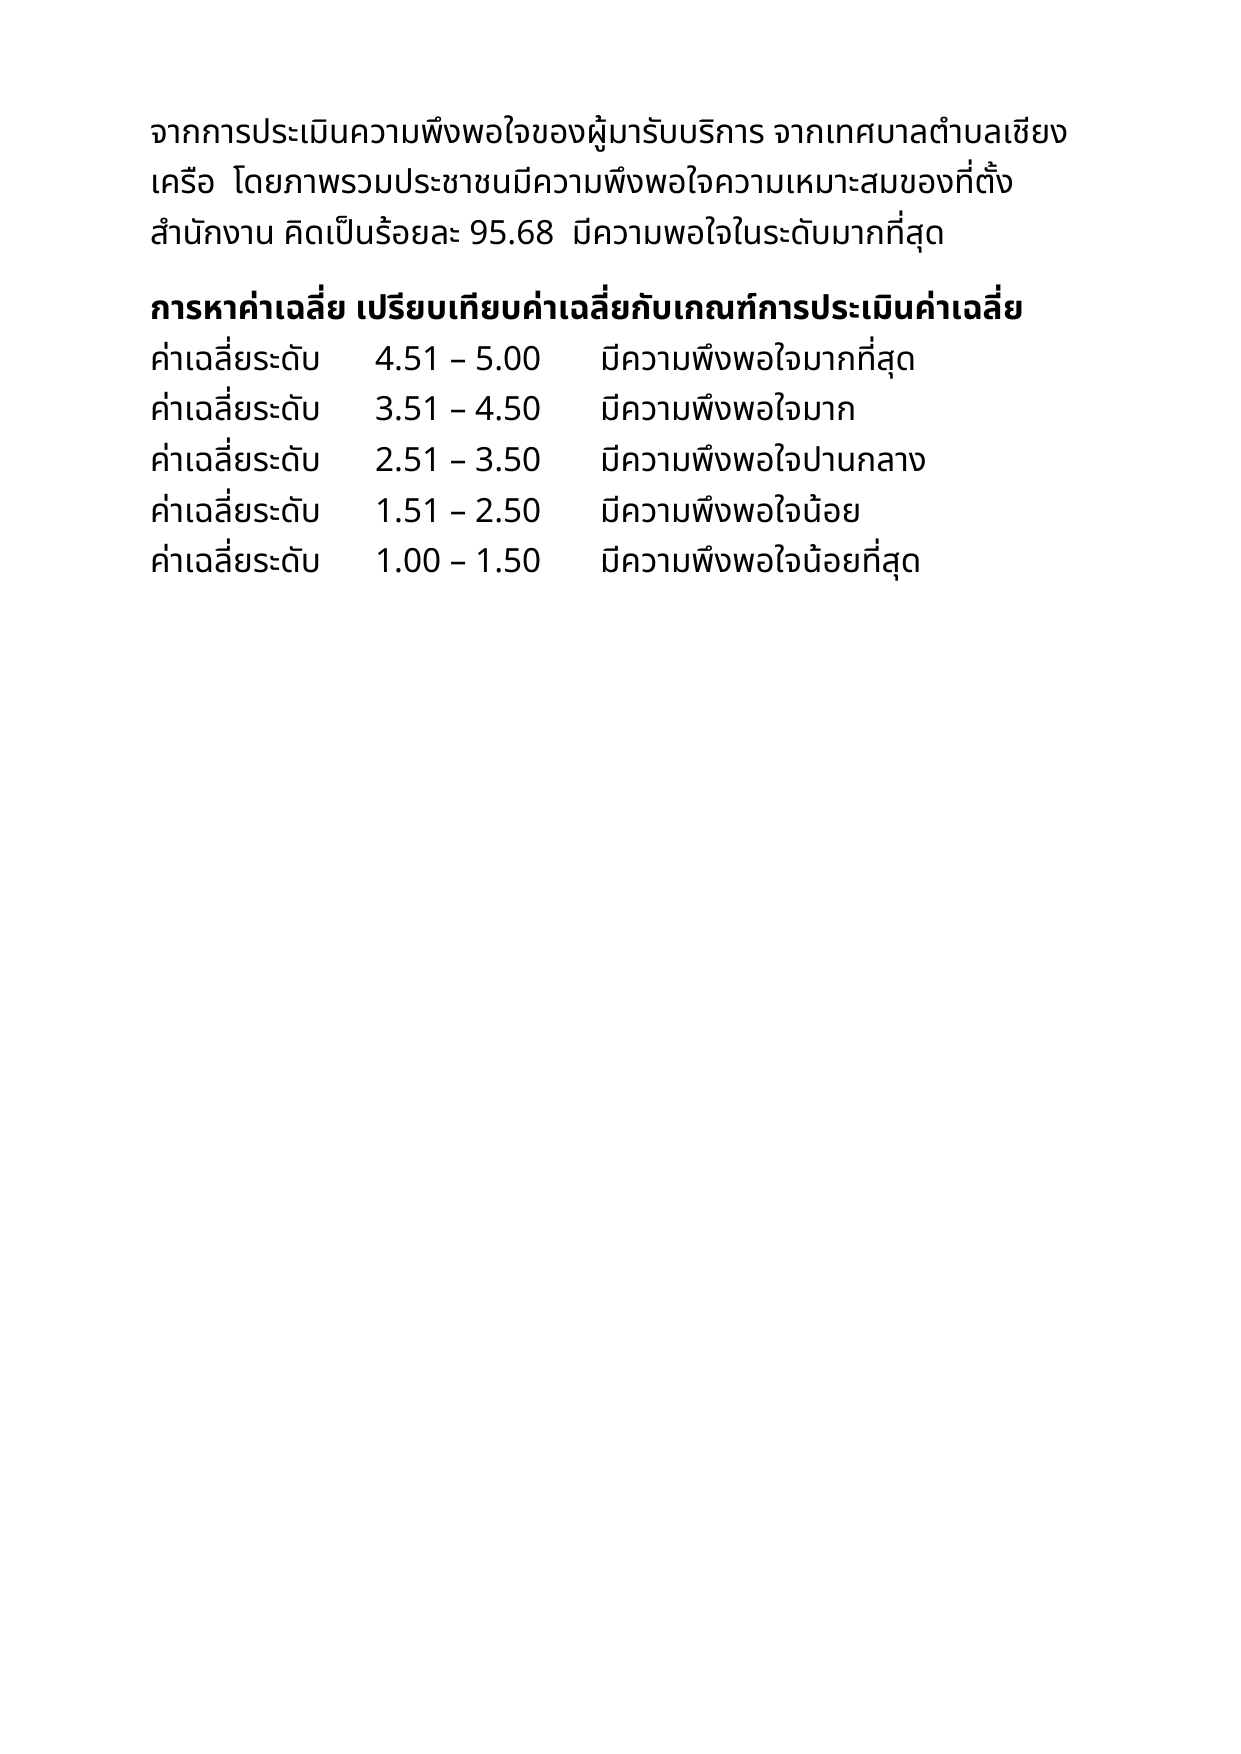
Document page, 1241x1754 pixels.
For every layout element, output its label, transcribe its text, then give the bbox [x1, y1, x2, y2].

text ค่าเฉลี่ยระดับ 4.51 – 5.00 มีความพึงพอใจมากที่สุด [150, 334, 1122, 385]
text ค่าเฉลี่ยระดับ 1.51 – 2.50 มีความพึงพอใจน้อย [150, 486, 1122, 537]
text ค่าเฉลี่ยระดับ 2.51 – 3.50 มีความพึงพอใจปานกลาง [150, 436, 1122, 486]
text การหาค่าเฉลี่ย เปรียบเทียบค่าเฉลี่ยกับเกณฑ์การประเมินค่าเฉลี่ย [150, 284, 1122, 334]
text จากการประเมินความพึงพอใจของผู้มารับบริการ จากเทศบาลตำบลเชียงเครือ โดยภาพรวมประชาชนมีความพึงพอใจความเหมาะสมของที่ตั้งสำนักงาน คิดเป็นร้อยละ 95.68 มีความพอใจในระดับมากที่สุด [150, 108, 1122, 259]
text ค่าเฉลี่ยระดับ 3.51 – 4.50 มีความพึงพอใจมาก [150, 385, 1122, 436]
text ค่าเฉลี่ยระดับ 1.00 – 1.50 มีความพึงพอใจน้อยที่สุด [150, 537, 1122, 588]
